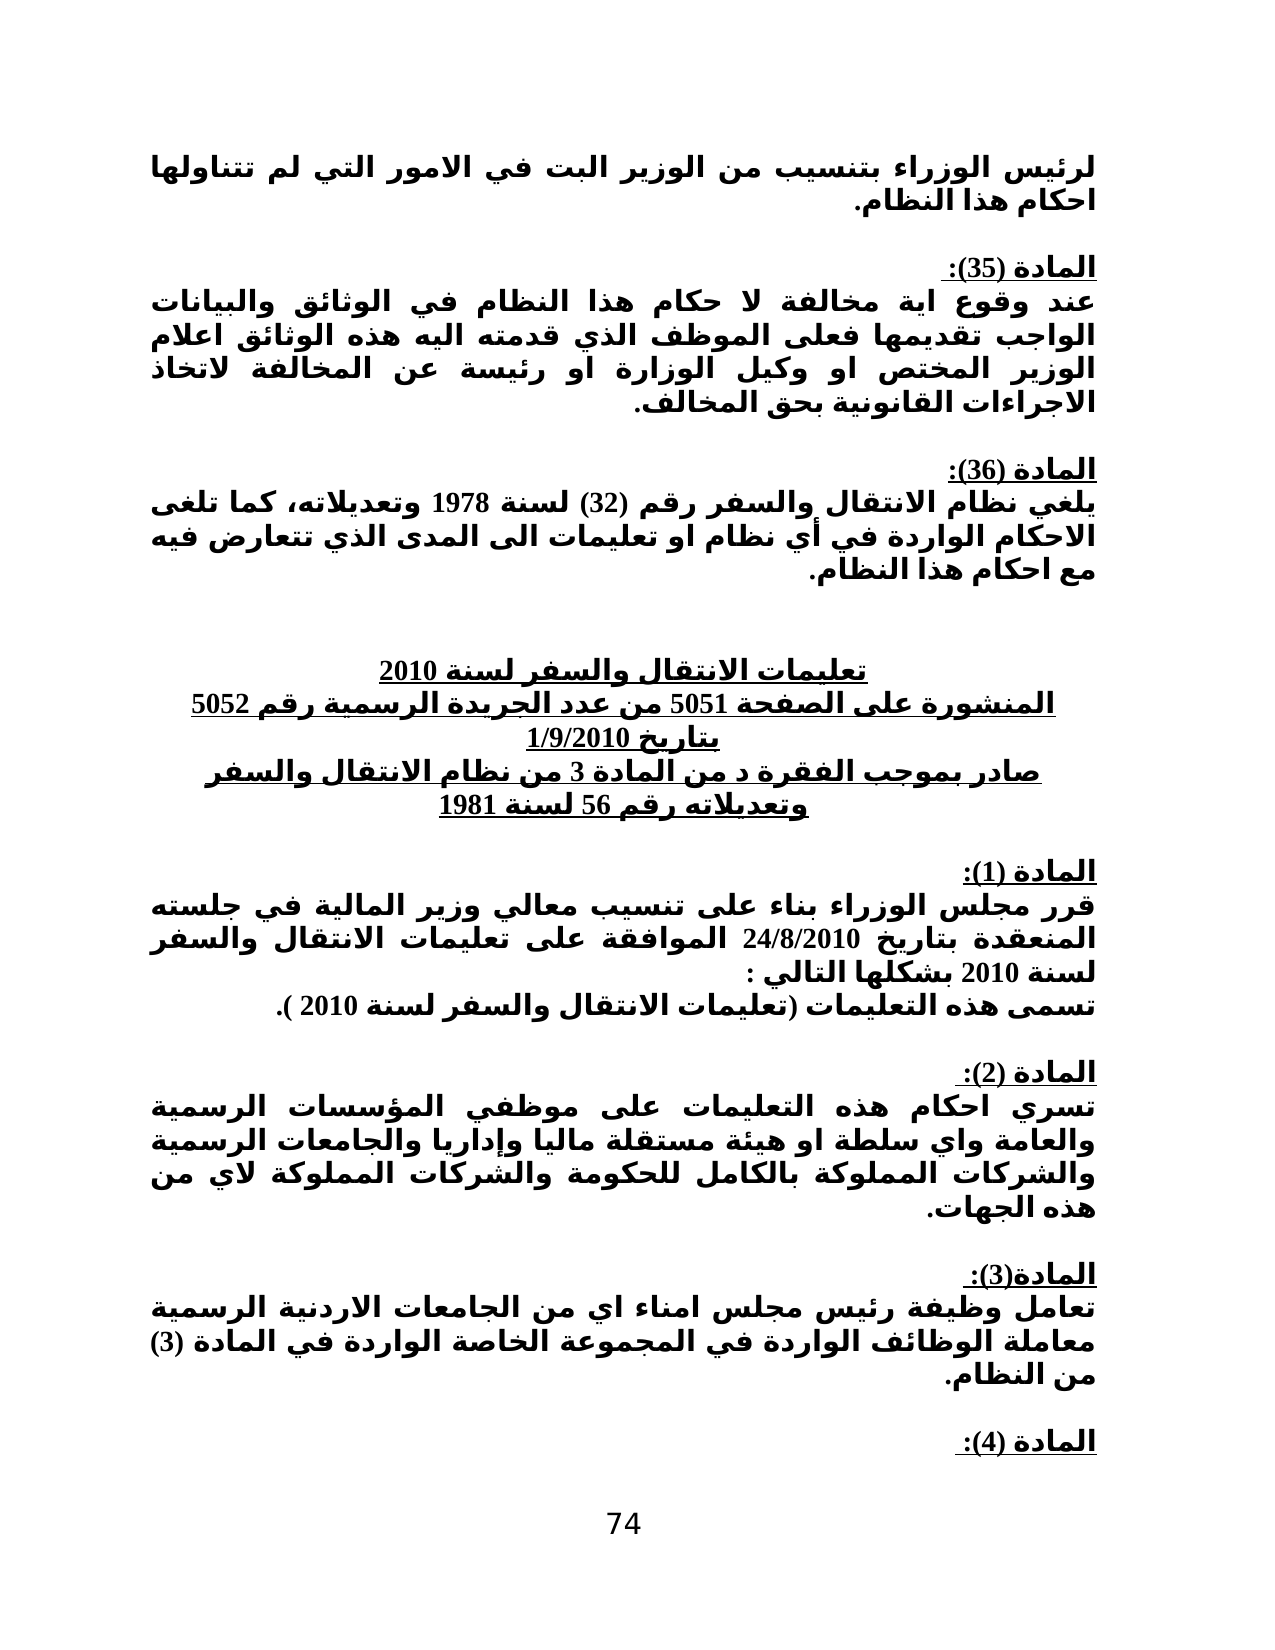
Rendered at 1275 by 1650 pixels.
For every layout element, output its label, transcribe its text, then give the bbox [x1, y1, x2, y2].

text المادة (4): [150, 1424, 1097, 1458]
text تسري احكام هذه التعليمات على موظفي المؤسسات الرسمية والعامة واي سلطة او هيئة مستقلة ماليا وإداريا والجامعات الرسمية والشركات المملوكة بالكامل للحكومة والشركات المملوكة لاي من هذه الجهات. [150, 1089, 1097, 1223]
text المادة (35): [150, 251, 1097, 284]
text تعليمات الانتقال والسفر لسنة 2010 [150, 653, 1097, 687]
text عند وقوع اية مخالفة لا حكام هذا النظام في الوثائق والبيانات الواجب تقديمها فعلى الموظف الذي قدمته اليه هذه الوثائق اعلام الوزير المختص او وكيل الوزارة او رئيسة عن المخالفة لاتخاذ الاجراءات القانونية بحق المخالف. [150, 284, 1097, 418]
text المادة (1): [150, 854, 1097, 888]
text يلغي نظام الانتقال والسفر رقم (32) لسنة 1978 وتعديلاته، كما تلغى الاحكام الواردة في أي نظام او تعليمات الى المدى الذي تتعارض فيه مع احكام هذا النظام. [150, 485, 1097, 586]
text صادر بموجب الفقرة د من المادة 3 من نظام الانتقال والسفر وتعديلاته رقم 56 لسنة 1981 [150, 754, 1097, 821]
text المنشورة على الصفحة 5051 من عدد الجريدة الرسمية رقم 5052 بتاريخ 1/9/2010 [150, 687, 1097, 754]
text المادة(3): [150, 1257, 1097, 1290]
text المادة (36): [150, 452, 1097, 485]
text لرئيس الوزراء بتنسيب من الوزير البت في الامور التي لم تتناولها احكام هذا النظام. [150, 150, 1097, 217]
text المادة (2): [150, 1056, 1097, 1089]
text تعامل وظيفة رئيس مجلس امناء اي من الجامعات الاردنية الرسمية معاملة الوظائف الواردة في المجموعة الخاصة الواردة في المادة (3) من النظام. [150, 1290, 1097, 1391]
text تسمى هذه التعليمات (تعليمات الانتقال والسفر لسنة 2010 ). [150, 988, 1097, 1022]
text قرر مجلس الوزراء بناء على تنسيب معالي وزير المالية في جلسته المنعقدة بتاريخ 24/8/2010 الموافقة على تعليمات الانتقال والسفر لسنة 2010 بشكلها التالي : [150, 888, 1097, 988]
